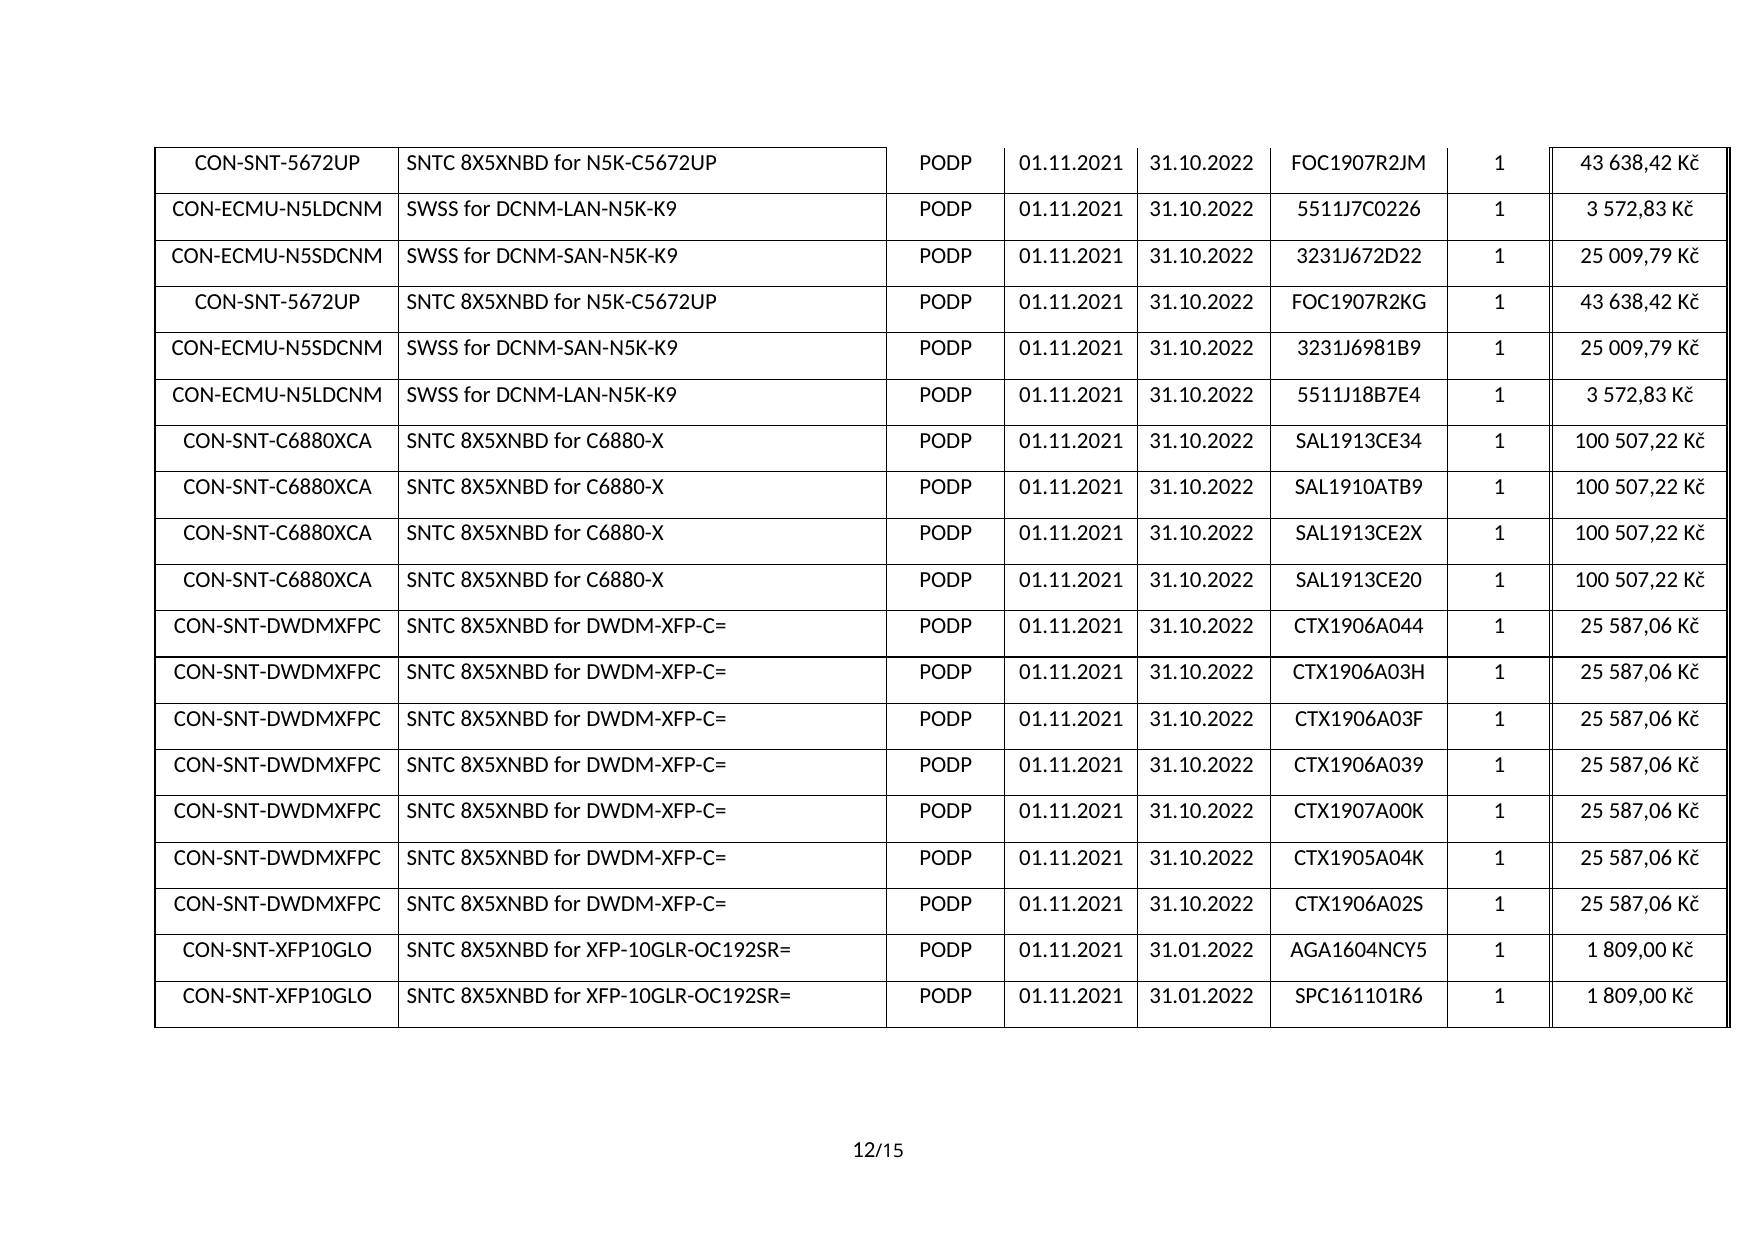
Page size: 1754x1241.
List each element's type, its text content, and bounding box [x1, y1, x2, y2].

table_header 31.10.2022 [1138, 147, 1270, 193]
table_cell AGA1604NCY5 [1271, 935, 1447, 981]
table_cell 01.11.2021 [1005, 194, 1137, 240]
table_cell 1 [1448, 194, 1549, 240]
table_cell PODP [887, 241, 1004, 286]
table_cell 25 009,79 Kč [1553, 333, 1726, 379]
table_cell CON-SNT-C6880XCA [156, 565, 398, 610]
table_cell 31.10.2022 [1138, 194, 1270, 240]
table_cell SWSS for DCNM-LAN-N5K-K9 [399, 194, 886, 240]
table_cell PODP [887, 380, 1004, 425]
table_cell 25 009,79 Kč [1553, 241, 1726, 286]
table_cell SNTC 8X5XNBD for DWDM-XFP-C= [399, 611, 886, 656]
table_cell PODP [887, 287, 1004, 332]
table_cell 01.11.2021 [1005, 611, 1137, 656]
table_cell CON-SNT-XFP10GLO [156, 982, 398, 1027]
table_cell SPC161101R6 [1271, 982, 1447, 1027]
table_cell PODP [887, 889, 1004, 934]
table_cell 3231J672D22 [1271, 241, 1447, 286]
table_cell SNTC 8X5XNBD for DWDM-XFP-C= [399, 704, 886, 749]
table_cell 1 [1448, 982, 1549, 1027]
table_cell 01.11.2021 [1005, 889, 1137, 934]
table_cell 1 [1448, 750, 1549, 795]
table_cell 01.11.2021 [1005, 426, 1137, 471]
table_cell 25 587,06 Kč [1553, 704, 1726, 749]
table_cell 1 [1448, 565, 1549, 610]
table_cell PODP [887, 982, 1004, 1027]
table_cell CTX1905A04K [1271, 843, 1447, 888]
table_cell 1 [1448, 287, 1549, 332]
table_cell 31.01.2022 [1138, 982, 1270, 1027]
table_cell SAL1913CE2X [1271, 519, 1447, 564]
table_cell SNTC 8X5XNBD for XFP-10GLR-OC192SR= [399, 982, 886, 1027]
table_cell 31.10.2022 [1138, 565, 1270, 610]
table_cell 1 [1448, 611, 1549, 656]
table_cell PODP [887, 472, 1004, 517]
table_cell PODP [887, 796, 1004, 842]
table_cell CON-SNT-C6880XCA [156, 519, 398, 564]
table_cell 01.11.2021 [1005, 472, 1137, 517]
table_cell 3 572,83 Kč [1553, 380, 1726, 425]
table_cell CON-SNT-DWDMXFPC [156, 611, 398, 656]
table_cell 1 [1448, 843, 1549, 888]
table_cell PODP [887, 611, 1004, 656]
table_cell 01.11.2021 [1005, 658, 1137, 703]
table_cell SWSS for DCNM-SAN-N5K-K9 [399, 241, 886, 286]
table_cell SNTC 8X5XNBD for DWDM-XFP-C= [399, 889, 886, 934]
table_cell 25 587,06 Kč [1553, 796, 1726, 842]
table_cell SNTC 8X5XNBD for DWDM-XFP-C= [399, 843, 886, 888]
table_cell 100 507,22 Kč [1553, 565, 1726, 610]
table_cell 1 [1448, 658, 1549, 703]
table_cell FOC1907R2KG [1271, 287, 1447, 332]
table_cell 31.01.2022 [1138, 935, 1270, 981]
table_cell PODP [887, 704, 1004, 749]
table_header PODP [887, 147, 1004, 193]
table_cell CON-SNT-XFP10GLO [156, 935, 398, 981]
table_cell 31.10.2022 [1138, 611, 1270, 656]
table_cell CTX1906A039 [1271, 750, 1447, 795]
table_cell PODP [887, 750, 1004, 795]
table_cell SNTC 8X5XNBD for C6880-X [399, 426, 886, 471]
table_cell 31.10.2022 [1138, 658, 1270, 703]
table_cell 31.10.2022 [1138, 796, 1270, 842]
table_cell 3 572,83 Kč [1553, 194, 1726, 240]
table_cell CTX1906A03F [1271, 704, 1447, 749]
table_cell 1 [1448, 333, 1549, 379]
table_cell 1 809,00 Kč [1553, 982, 1726, 1027]
table_cell 43 638,42 Kč [1553, 287, 1726, 332]
table_cell 100 507,22 Kč [1553, 472, 1726, 517]
table_cell 01.11.2021 [1005, 241, 1137, 286]
table_cell PODP [887, 843, 1004, 888]
table_cell 01.11.2021 [1005, 287, 1137, 332]
table_cell PODP [887, 333, 1004, 379]
table_cell CON-ECMU-N5LDCNM [156, 194, 398, 240]
table_cell 31.10.2022 [1138, 750, 1270, 795]
table_cell 1 [1448, 426, 1549, 471]
table_cell CON-SNT-DWDMXFPC [156, 750, 398, 795]
table_cell 01.11.2021 [1005, 519, 1137, 564]
table_cell PODP [887, 194, 1004, 240]
table_cell 1 [1448, 889, 1549, 934]
table_cell 1 809,00 Kč [1553, 935, 1726, 981]
table_header CON-SNT-5672UP [156, 148, 398, 193]
table_cell 01.11.2021 [1005, 380, 1137, 425]
table_cell CON-SNT-DWDMXFPC [156, 796, 398, 842]
table_cell 25 587,06 Kč [1553, 658, 1726, 703]
table_cell CON-SNT-5672UP [156, 287, 398, 332]
table_cell 31.10.2022 [1138, 241, 1270, 286]
table_cell SWSS for DCNM-SAN-N5K-K9 [399, 333, 886, 379]
table_cell CTX1907A00K [1271, 796, 1447, 842]
table_cell 25 587,06 Kč [1553, 611, 1726, 656]
table_cell CON-ECMU-N5SDCNM [156, 333, 398, 379]
table_cell 31.10.2022 [1138, 380, 1270, 425]
table_cell 31.10.2022 [1138, 843, 1270, 888]
table_cell SNTC 8X5XNBD for DWDM-XFP-C= [399, 750, 886, 795]
table_cell 31.10.2022 [1138, 889, 1270, 934]
table_cell 31.10.2022 [1138, 519, 1270, 564]
table_cell 01.11.2021 [1005, 982, 1137, 1027]
table_cell CTX1906A044 [1271, 611, 1447, 656]
table_cell 01.11.2021 [1005, 843, 1137, 888]
table_header FOC1907R2JM [1270, 147, 1448, 193]
table_cell 01.11.2021 [1005, 750, 1137, 795]
table_cell PODP [887, 658, 1004, 703]
table_cell PODP [887, 519, 1004, 564]
table_cell 1 [1448, 241, 1549, 286]
table_cell CTX1906A03H [1271, 658, 1447, 703]
table_cell 01.11.2021 [1005, 796, 1137, 842]
table_cell CON-ECMU-N5SDCNM [156, 241, 398, 286]
table_cell SNTC 8X5XNBD for DWDM-XFP-C= [399, 658, 886, 703]
table_cell SNTC 8X5XNBD for XFP-10GLR-OC192SR= [399, 935, 886, 981]
table_cell SAL1913CE34 [1271, 426, 1447, 471]
table_cell 01.11.2021 [1005, 704, 1137, 749]
table_header 1 [1448, 147, 1549, 193]
table_cell 25 587,06 Kč [1553, 889, 1726, 934]
table_header 43 638,42 Kč [1553, 148, 1726, 193]
table_cell SNTC 8X5XNBD for DWDM-XFP-C= [399, 796, 886, 842]
table_cell 1 [1448, 472, 1549, 517]
table_cell 25 587,06 Kč [1553, 843, 1726, 888]
table_cell SNTC 8X5XNBD for C6880-X [399, 472, 886, 517]
table_cell 31.10.2022 [1138, 472, 1270, 517]
table_cell SNTC 8X5XNBD for C6880-X [399, 519, 886, 564]
table_cell 5511J7C0226 [1271, 194, 1447, 240]
table_cell SWSS for DCNM-LAN-N5K-K9 [399, 380, 886, 425]
table_cell CON-SNT-DWDMXFPC [156, 843, 398, 888]
table_cell SNTC 8X5XNBD for C6880-X [399, 565, 886, 610]
table_cell 01.11.2021 [1005, 935, 1137, 981]
table_cell 3231J6981B9 [1271, 333, 1447, 379]
table_cell PODP [887, 426, 1004, 471]
table_cell CON-SNT-C6880XCA [156, 426, 398, 471]
table_cell PODP [887, 565, 1004, 610]
table_cell SAL1910ATB9 [1271, 472, 1447, 517]
table_cell SNTC 8X5XNBD for N5K-C5672UP [399, 287, 886, 332]
table_cell 1 [1448, 796, 1549, 842]
table_cell 1 [1448, 519, 1549, 564]
table_cell 01.11.2021 [1005, 565, 1137, 610]
table_header SNTC 8X5XNBD for N5K-C5672UP [399, 148, 886, 193]
table_cell CON-SNT-C6880XCA [156, 472, 398, 517]
table_cell CON-SNT-DWDMXFPC [156, 658, 398, 703]
table_cell 31.10.2022 [1138, 333, 1270, 379]
table_cell 31.10.2022 [1138, 287, 1270, 332]
table_cell 25 587,06 Kč [1553, 750, 1726, 795]
table_header 01.11.2021 [1004, 147, 1137, 193]
table_cell CON-ECMU-N5LDCNM [156, 380, 398, 425]
table_cell 5511J18B7E4 [1271, 380, 1447, 425]
table_cell 31.10.2022 [1138, 426, 1270, 471]
table_cell 31.10.2022 [1138, 704, 1270, 749]
table_cell 100 507,22 Kč [1553, 426, 1726, 471]
table_cell CON-SNT-DWDMXFPC [156, 704, 398, 749]
table_cell 01.11.2021 [1005, 333, 1137, 379]
table_cell CTX1906A02S [1271, 889, 1447, 934]
table_cell 1 [1448, 704, 1549, 749]
table_cell PODP [887, 935, 1004, 981]
table_cell 1 [1448, 380, 1549, 425]
table_cell 1 [1448, 935, 1549, 981]
table_cell CON-SNT-DWDMXFPC [156, 889, 398, 934]
table_cell SAL1913CE20 [1271, 565, 1447, 610]
table_cell 100 507,22 Kč [1553, 519, 1726, 564]
